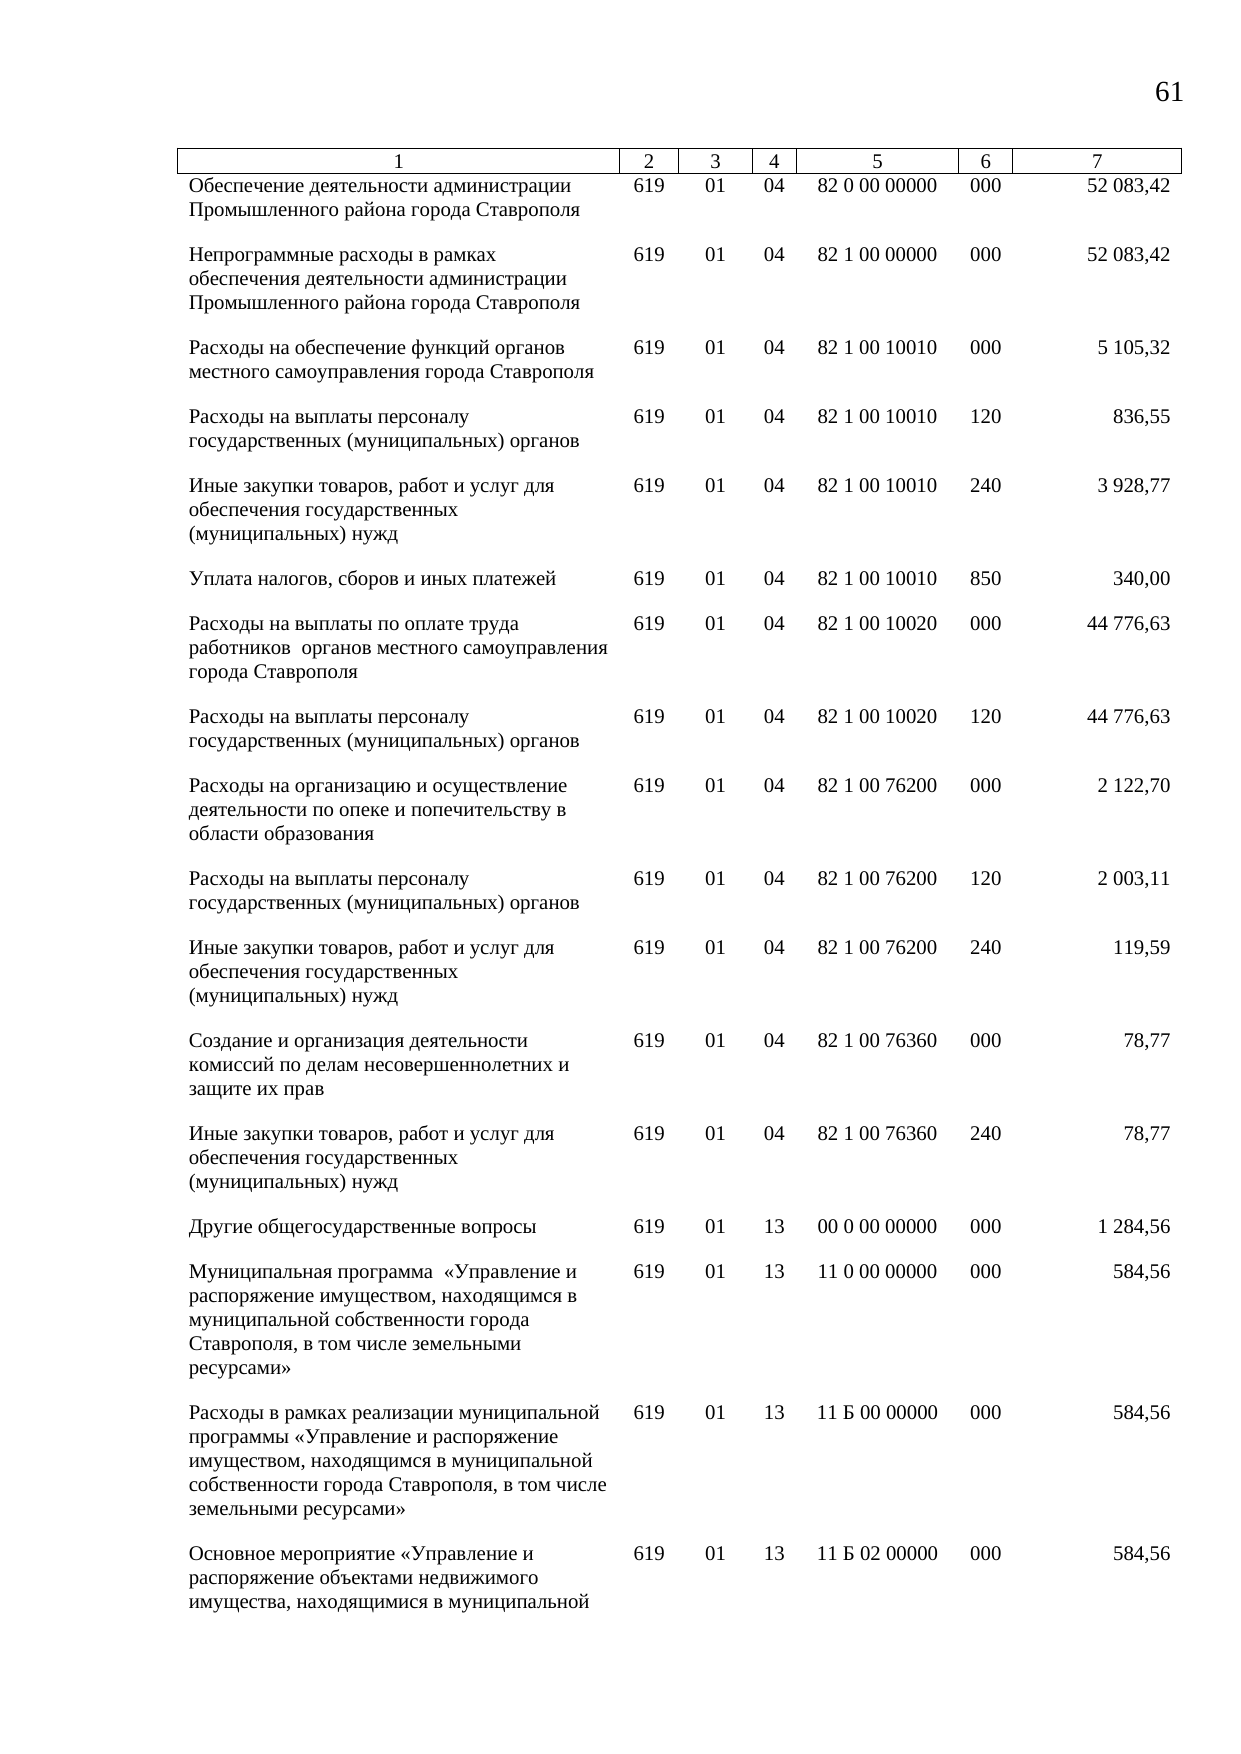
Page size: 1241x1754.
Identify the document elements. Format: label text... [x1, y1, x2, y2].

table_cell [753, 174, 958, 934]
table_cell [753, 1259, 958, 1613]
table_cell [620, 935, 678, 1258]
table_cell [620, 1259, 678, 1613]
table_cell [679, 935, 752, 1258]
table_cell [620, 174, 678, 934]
table_header 4 [753, 149, 796, 173]
table_header 7 [1013, 149, 1181, 173]
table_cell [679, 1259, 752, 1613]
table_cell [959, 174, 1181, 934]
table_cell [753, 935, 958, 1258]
table_header 2 [620, 149, 678, 173]
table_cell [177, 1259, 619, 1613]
table_header 5 [797, 149, 958, 173]
table_header 3 [679, 149, 752, 173]
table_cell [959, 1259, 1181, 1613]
table_header 1 [178, 149, 619, 173]
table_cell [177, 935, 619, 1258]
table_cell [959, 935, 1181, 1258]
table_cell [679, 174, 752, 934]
table_header 6 [959, 149, 1012, 173]
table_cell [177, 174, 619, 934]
